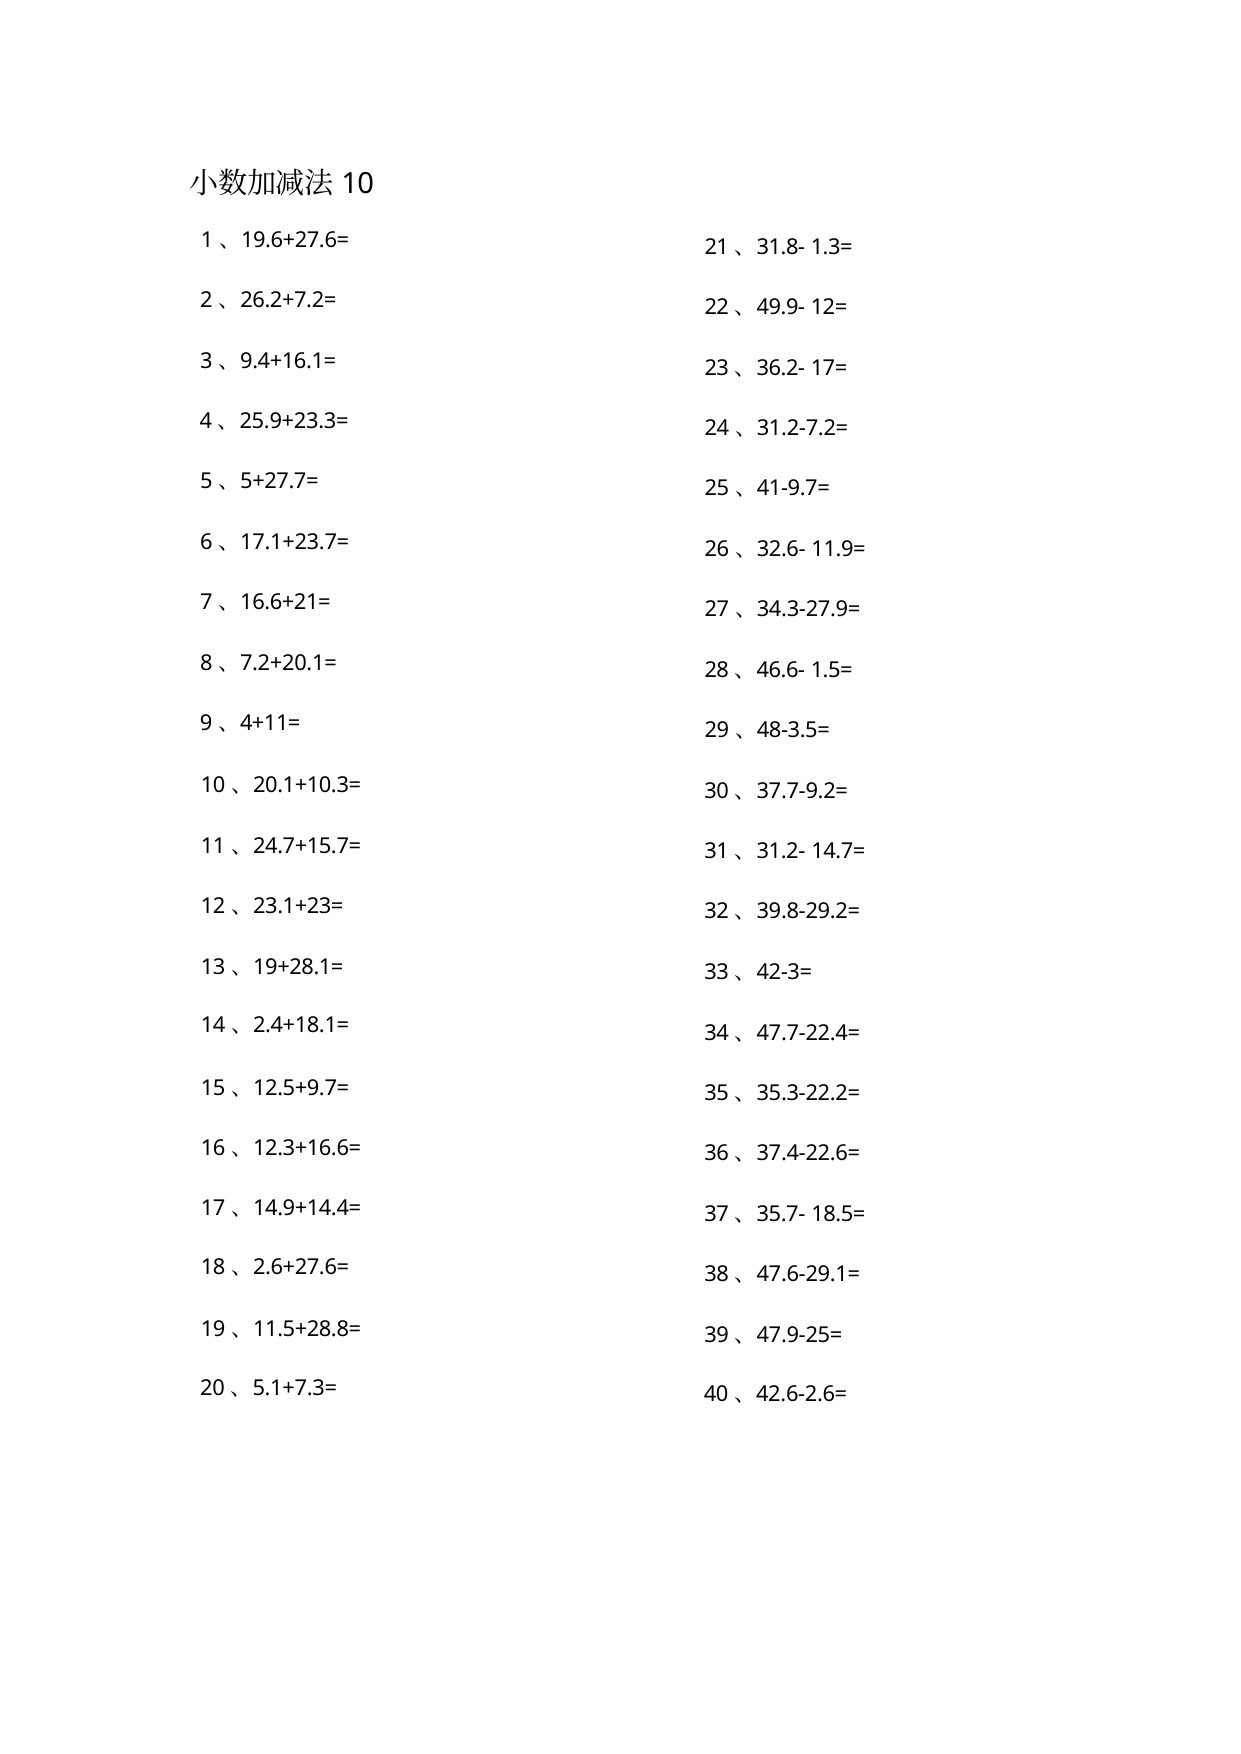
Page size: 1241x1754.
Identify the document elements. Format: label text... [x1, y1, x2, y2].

text 22 、49.9- 12= [542, 296, 1054, 319]
text 31 、31.2- 14.7= [542, 839, 1054, 863]
text 36 、37.4-22.6= [542, 1142, 1054, 1166]
text 1 、19.6+27.6= [186, 228, 532, 252]
text 19 、11.5+28.8= [186, 1318, 532, 1341]
text 8 、7.2+20.1= [186, 651, 532, 675]
text 30 、37.7-9.2= [542, 779, 1054, 803]
text 21 、31.8- 1.3= [542, 235, 1054, 259]
text 12 、23.1+23= [186, 895, 532, 918]
text 17 、14.9+14.4= [186, 1197, 532, 1220]
text 18 、2.6+27.6= [186, 1255, 532, 1279]
text 5 、5+27.7= [186, 469, 532, 494]
text 14 、2.4+18.1= [186, 1013, 532, 1037]
text 40 、42.6-2.6= [542, 1384, 1054, 1405]
text 10 、20.1+10.3= [186, 774, 532, 797]
text 16 、12.3+16.6= [186, 1136, 532, 1160]
text 27 、34.3-27.9= [542, 598, 1054, 622]
text 28 、46.6- 1.5= [542, 658, 1054, 682]
text 2 、26.2+7.2= [186, 288, 532, 313]
text 6 、17.1+23.7= [186, 530, 532, 554]
text 38 、47.6-29.1= [542, 1263, 1054, 1286]
text 15 、12.5+9.7= [186, 1076, 532, 1100]
text 11 、24.7+15.7= [186, 834, 532, 858]
text 25 、41-9.7= [542, 477, 1054, 501]
text 9 、4+11= [186, 711, 532, 735]
text 20 、5.1+7.3= [186, 1376, 532, 1400]
text 4 、25.9+23.3= [186, 409, 532, 433]
text 小数加减法 10 [186, 168, 532, 200]
text 13 、19+28.1= [186, 955, 532, 979]
text 7 、16.6+21= [186, 590, 532, 614]
text 23 、36.2- 17= [542, 356, 1054, 380]
text 35 、35.3-22.2= [542, 1082, 1054, 1105]
text 33 、42-3= [542, 961, 1054, 984]
text 29 、48-3.5= [542, 719, 1054, 742]
text 32 、39.8-29.2= [542, 900, 1054, 924]
text 39 、47.9-25= [542, 1323, 1054, 1347]
text 34 、47.7-22.4= [542, 1021, 1054, 1045]
text 26 、32.6- 11.9= [542, 537, 1054, 561]
text 3 、9.4+16.1= [186, 349, 532, 373]
text 37 、35.7- 18.5= [542, 1202, 1054, 1226]
text 24 、31.2-7.2= [542, 416, 1054, 440]
